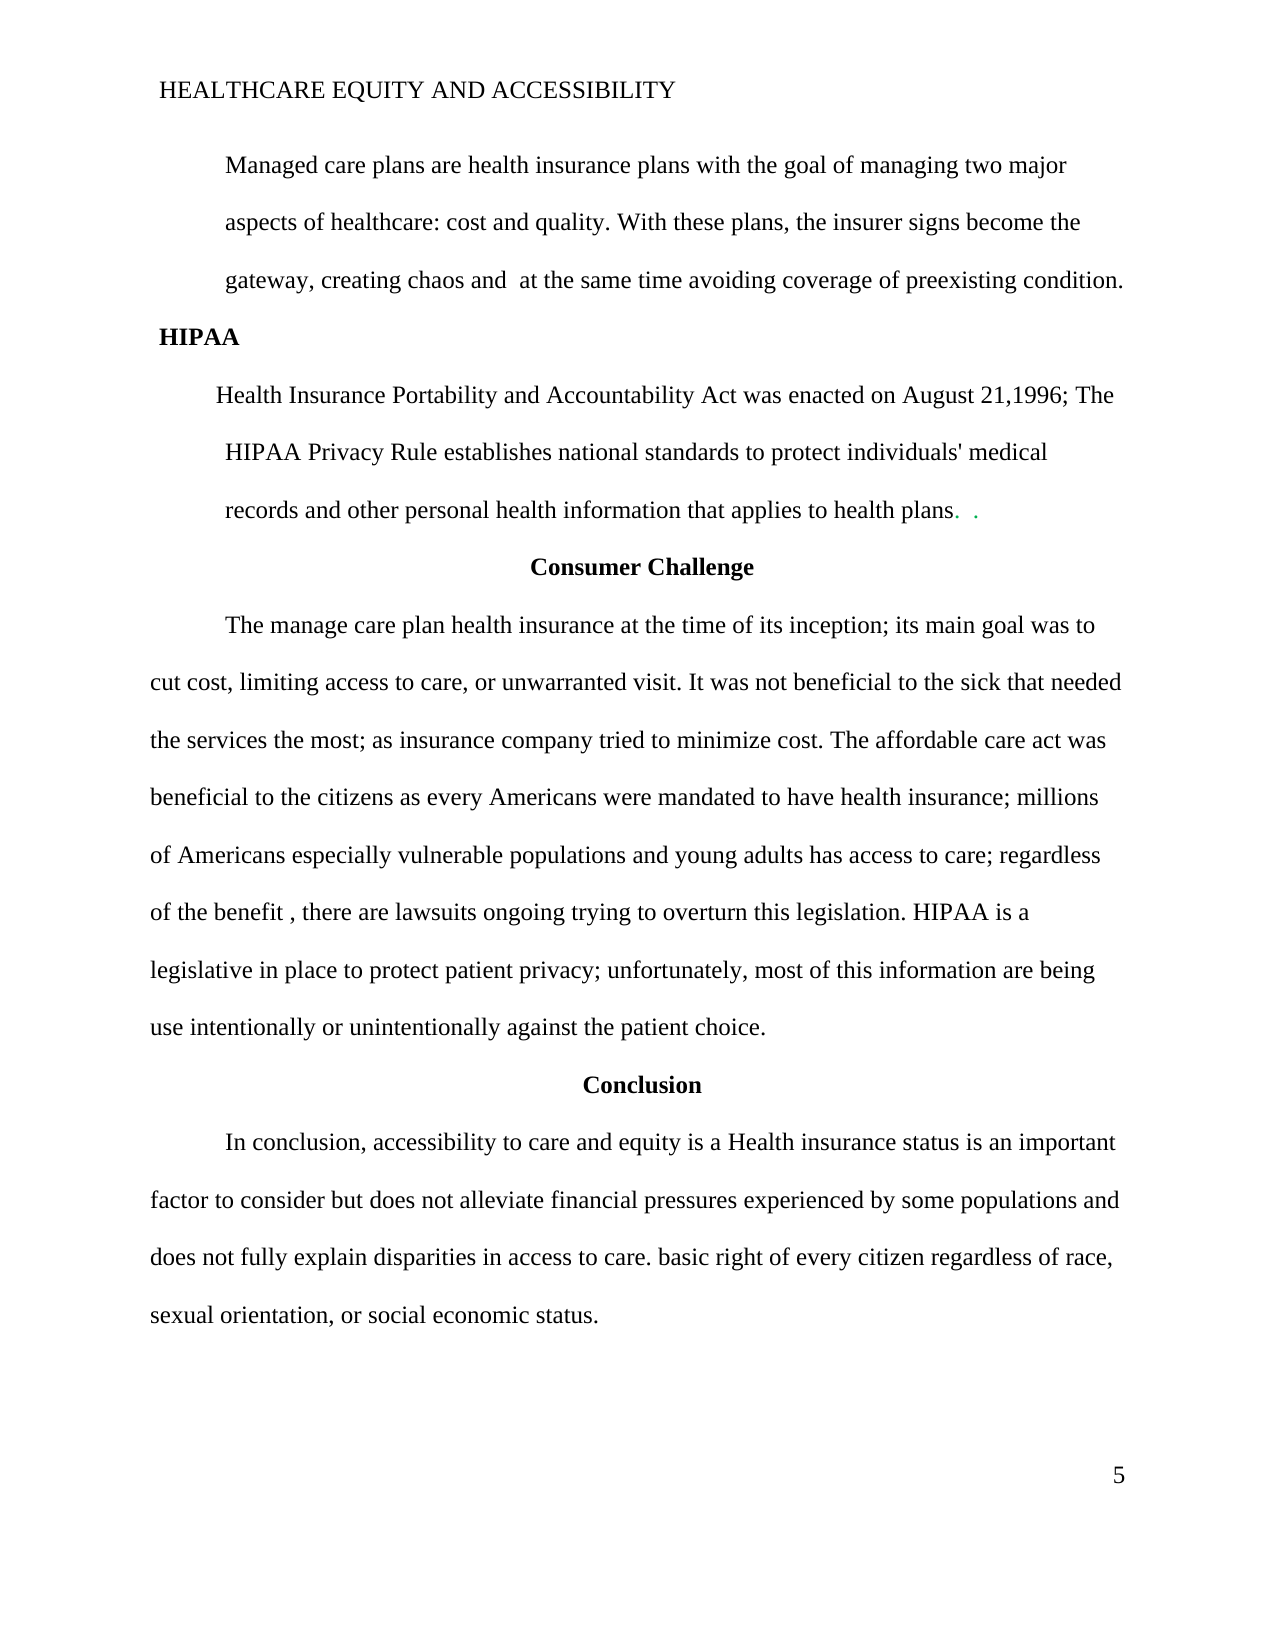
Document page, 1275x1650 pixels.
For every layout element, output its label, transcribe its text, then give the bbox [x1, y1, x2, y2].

text Managed care plans are health insurance plans with the goal of managing two major aspects of healthcare: cost and quality. With these plans, the insurer signs become the gateway, creating chaos and at the same time avoiding coverage of preexisting condition. [216, 150, 1125, 294]
text Health Insurance Portability and Accountability Act was enacted on August 21,1996; The HIPAA Privacy Rule establishes national standards to protect individuals' medical records and other personal health information that applies to health plans. . [159, 380, 1125, 524]
subtitle Conclusion [159, 1070, 1125, 1099]
text Consumer Challenge [159, 552, 1125, 581]
text In conclusion, accessibility to care and equity is a Health insurance status is an important factor to consider but does not alleviate financial pressures experienced by some populations and does not fully explain disparities in access to care. basic right of every citizen regardless of race, sexual orientation, or social economic status. [150, 1127, 1125, 1329]
text The manage care plan health insurance at the time of its inception; its main goal was to cut cost, limiting access to care, or unwarranted visit. It was not beneficial to the sick that needed the services the most; as insurance company tried to minimize cost. The affordable care act was beneficial to the citizens as every Americans were mandated to have health insurance; millions of Americans especially vulnerable populations and young adults has access to care; regardless of the benefit , there are lawsuits ongoing trying to overturn this legislation. HIPAA is a legislative in place to protect patient privacy; unfortunately, most of this information are being use intentionally or unintentionally against the patient choice. [150, 610, 1125, 1041]
text HIPAA [159, 322, 1125, 351]
